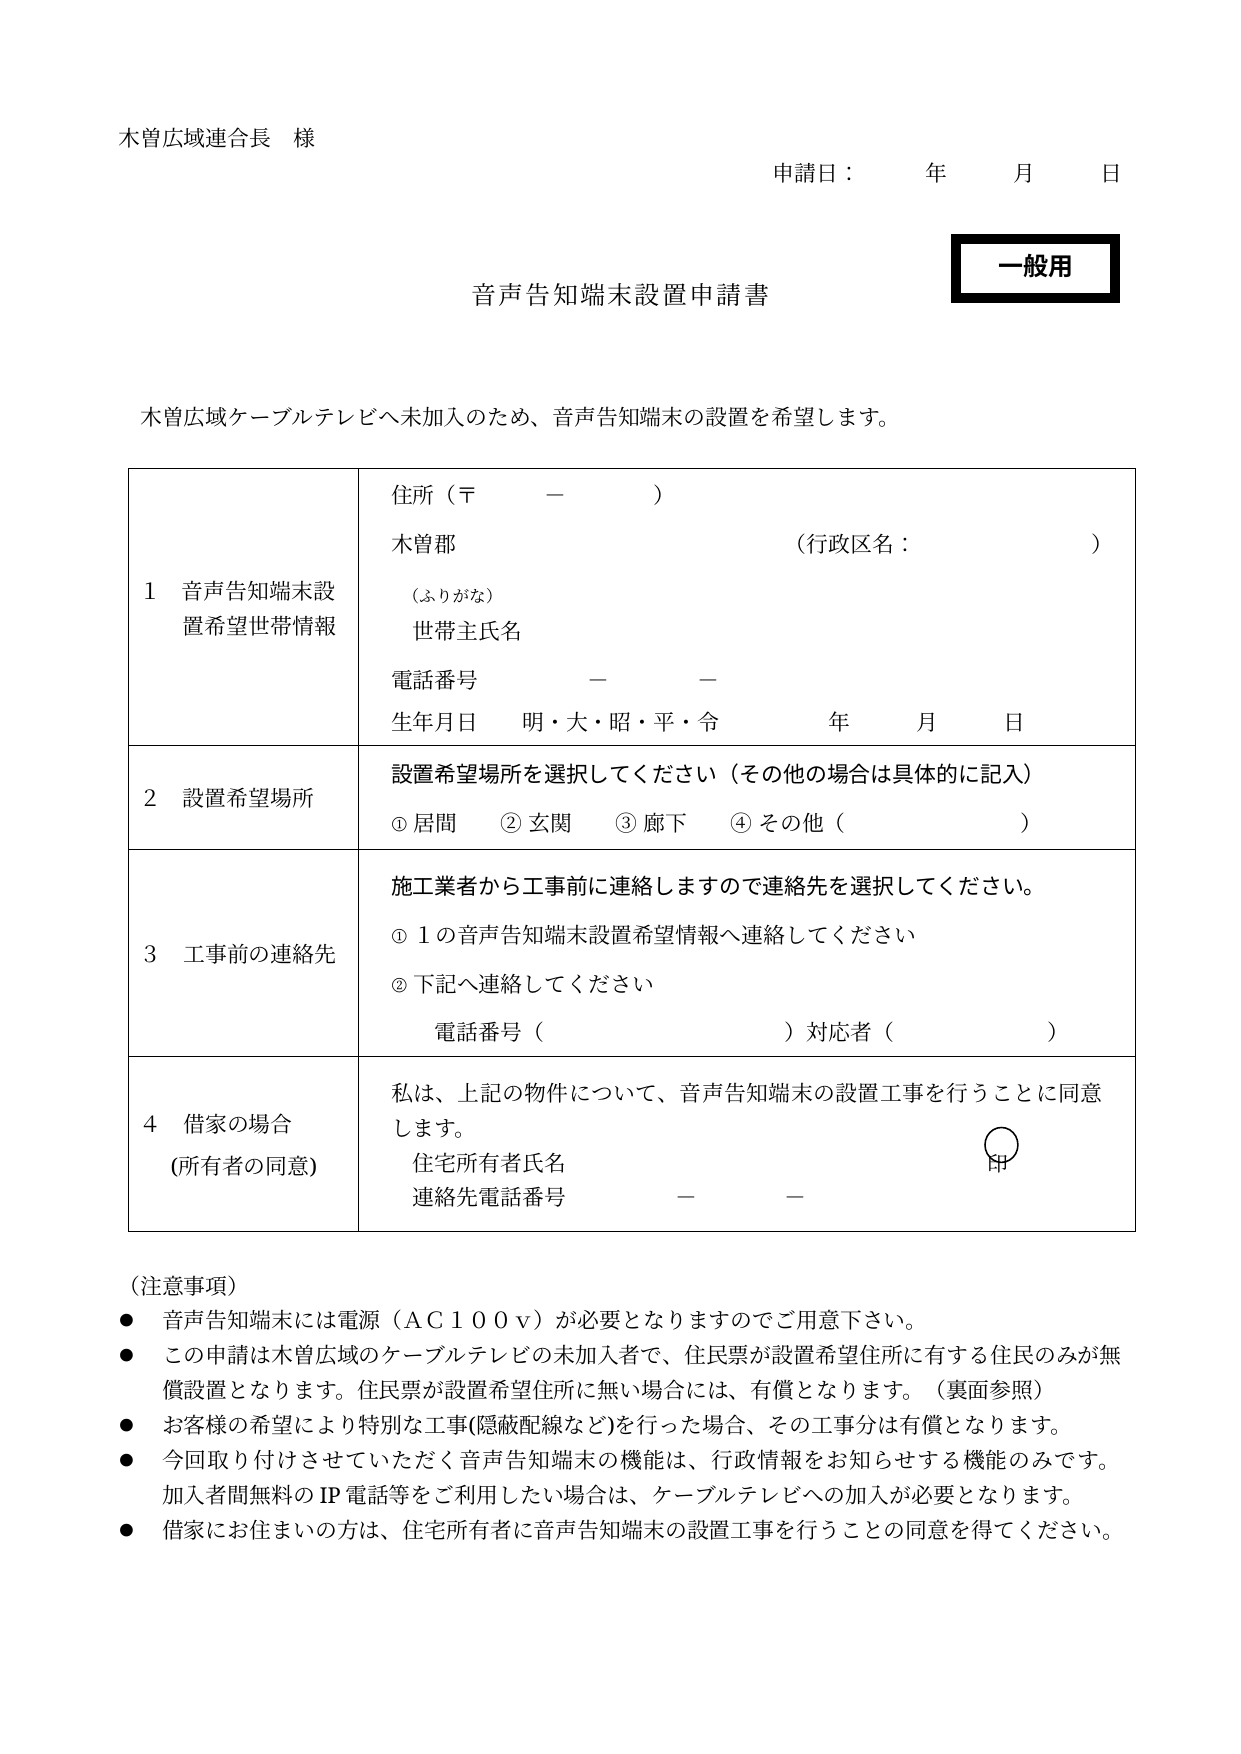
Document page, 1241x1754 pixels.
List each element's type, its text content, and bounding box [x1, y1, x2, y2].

text 申請日： 年 月 日 [118, 154, 1122, 189]
table_header 住所（〒 － ） 木曽郡 （行政区名： ） （ふりがな） 世帯主氏名 電話番号 － － 生年月日 明・大・昭・平・令 年 月 日 [359, 469, 1135, 745]
list 今回取り付けさせていただく音声告知端末の機能は、行政情報をお知らせする機能のみです。 加入者間無料のIP電話等をご利用したい場合は、ケーブルテレビへの加入が必要となります。 [118, 1442, 1122, 1511]
list お客様の希望により特別な工事(隠蔽配線など)を行った場合、その工事分は有償となります。 [118, 1407, 1122, 1442]
table_cell 設置希望場所を選択してください（その他の場合は具体的に記入） ① 居間 ② 玄関 ③ 廊下 ④ その他（ ） [359, 746, 1135, 849]
list 音声告知端末には電源（ＡＣ１００ｖ）が必要となりますのでご用意下さい。 [118, 1302, 1122, 1337]
table_cell 私は、上記の物件について、音声告知端末の設置工事を行うことに同意します。 住宅所有者氏名 印 連絡先電話番号 － － [359, 1057, 1135, 1231]
text 音声告知端末設置申請書 [118, 259, 1122, 329]
text 木曽広域ケーブルテレビへ未加入のため、音声告知端末の設置を希望します。 [118, 398, 1122, 433]
table_cell 施工業者から工事前に連絡しますので連絡先を選択してください。 ① １の音声告知端末設置希望情報へ連絡してください ② 下記へ連絡してください 電話番号（ ）対応者（ ） [359, 850, 1135, 1056]
table_cell ３ 工事前の連絡先 [129, 850, 358, 1056]
table_cell ４ 借家の場合 (所有者の同意) [129, 1057, 358, 1231]
text （注意事項） [118, 1267, 1122, 1302]
text 木曽広域連合長 様 [118, 119, 1122, 154]
list この申請は木曽広域のケーブルテレビの未加入者で、住民票が設置希望住所に有する住民のみが無償設置となります。住民票が設置希望住所に無い場合には、有償となります。（裏面参照） [118, 1337, 1122, 1407]
table_cell ２ 設置希望場所 [129, 746, 358, 849]
table_header １ 音声告知端末設置希望世帯情報 [129, 469, 358, 745]
list 借家にお住まいの方は、住宅所有者に音声告知端末の設置工事を行うことの同意を得てください。 [118, 1511, 1122, 1546]
